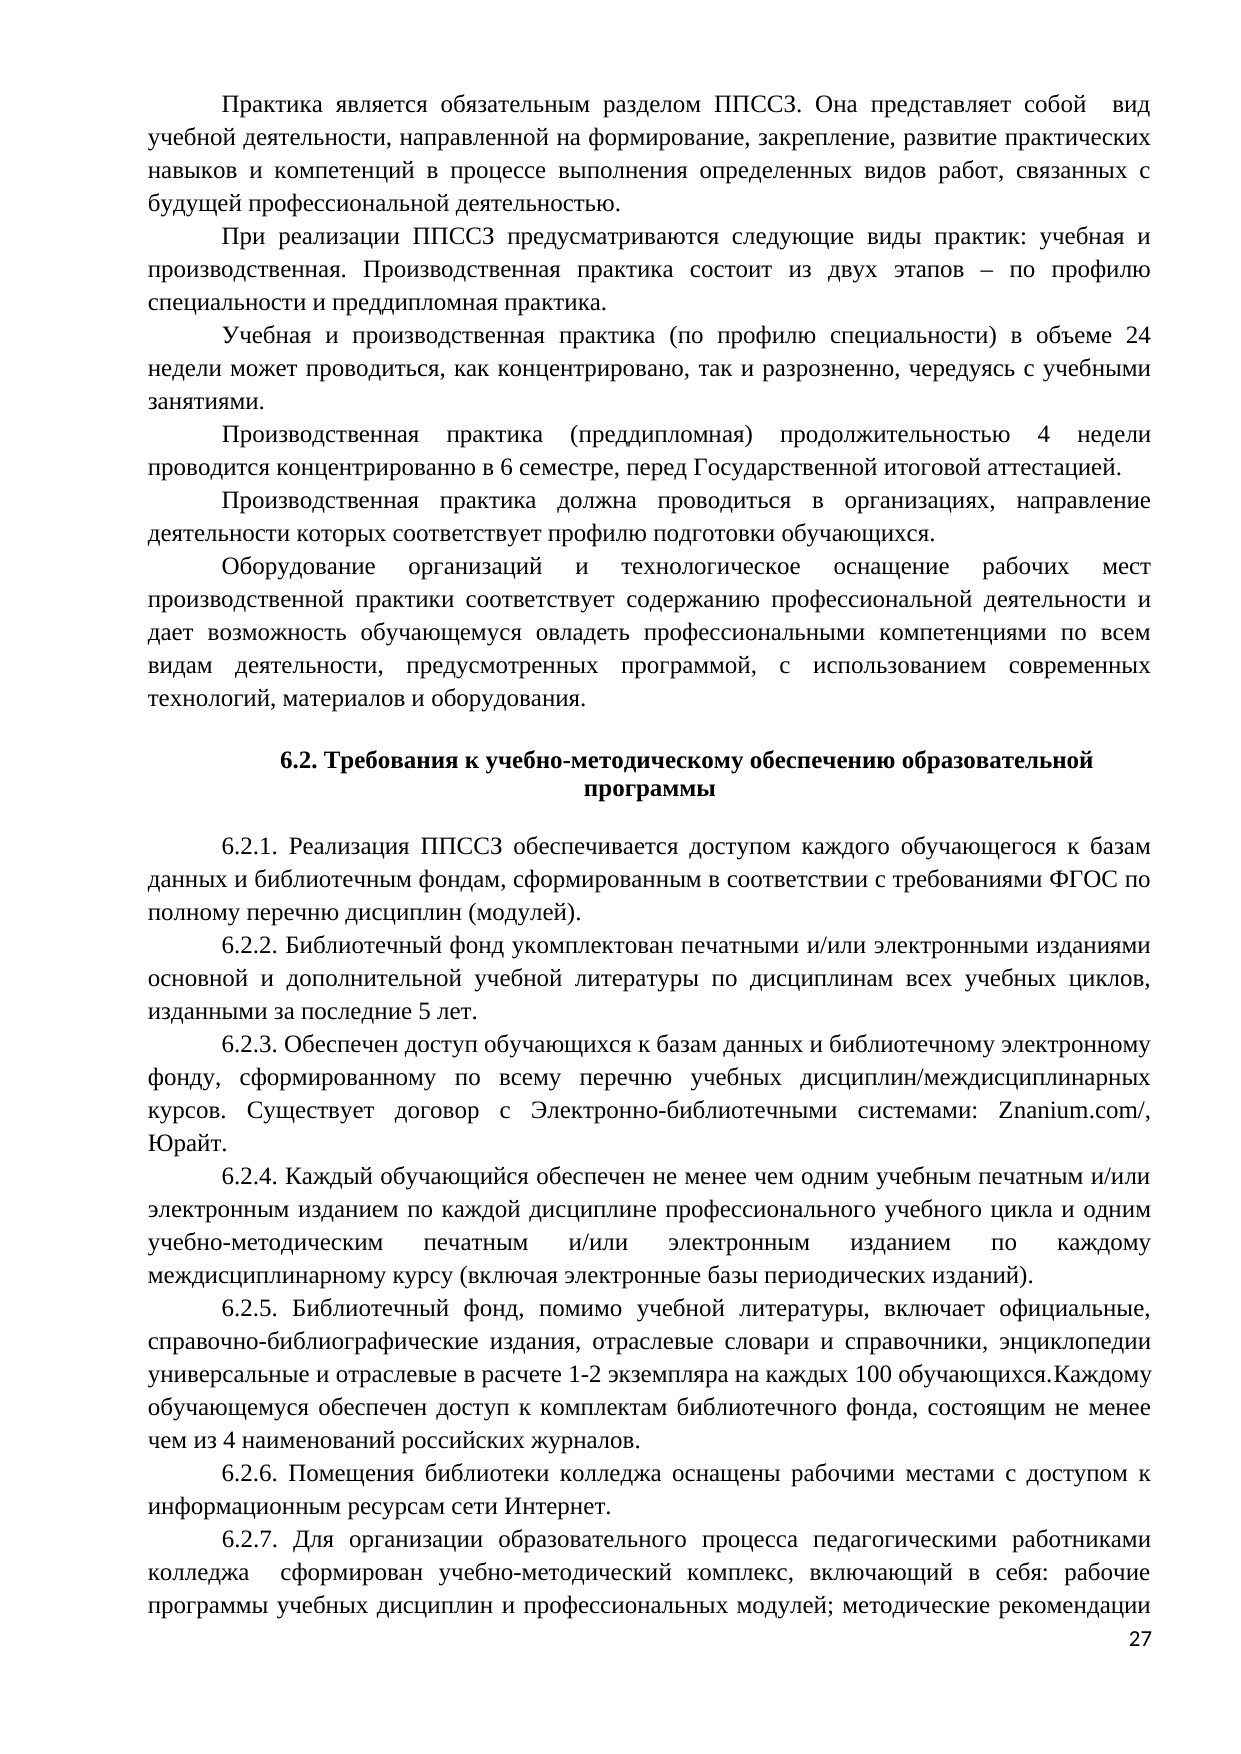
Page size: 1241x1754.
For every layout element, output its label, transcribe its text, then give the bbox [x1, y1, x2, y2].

text Производственная практика (преддипломная) продолжительностью 4 недели проводится концентрированно в 6 семестре, перед Государственной итоговой аттестацией. [148, 419, 1152, 481]
text Оборудование организаций и технологическое оснащение рабочих мест производственной практики соответствует содержанию профессиональной деятельности и дает возможность обучающемуся овладеть профессиональными компетенциями по всем видам деятельности, предусмотренных программой, с использованием современных технологий, материалов и оборудования. [148, 551, 1152, 712]
text 6.2.3. Обеспечен доступ обучающихся к базам данных и библиотечному электронному фонду, сформированному по всему перечню учебных дисциплин/междисциплинарных курсов. Существует договор с Электронно-библиотечными системами: Znanium.com/, Юрайт. [148, 1029, 1152, 1157]
list 6.2.2. Библиотечный фонд укомплектован печатными и/или электронными изданиями основной и дополнительной учебной литературы по дисциплинам всех учебных циклов, изданными за последние 5 лет. [148, 930, 1152, 1025]
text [148, 1524, 1152, 1619]
text Производственная практика должна проводиться в организациях, направление деятельности которых соответствует профилю подготовки обучающихся. [148, 485, 1152, 547]
list 6.2.5. Библиотечный фонд, помимо учебной литературы, включает официальные, справочно-библиографические издания, отраслевые словари и справочники, энциклопедии универсальные и отраслевые в расчете 1-2 экземпляра на каждых 100 обучающихся.Каждому обучающемуся обеспечен доступ к комплектам библиотечного фонда, состоящим не менее чем из 4 наименований российских журналов. [148, 1421, 1152, 1454]
text 6.2. Требования к учебно-методическому обеспечению образовательной программы [148, 745, 1152, 802]
text При реализации ППССЗ предусматриваются следующие виды практик: учебная и производственная. Производственная практика состоит из двух этапов – по профилю специальности и преддипломная практика. [148, 221, 1152, 316]
list 6.2.5. Библиотечный фонд, помимо учебной литературы, включает официальные, справочно-библиографические издания, отраслевые словари и справочники, энциклопедии универсальные и отраслевые в расчете 1-2 экземпляра на каждых 100 обучающихся.Каждому обучающемуся обеспечен доступ к комплектам библиотечного фонда, состоящим не менее чем из 4 наименований российских журналов. [148, 1293, 1152, 1393]
list 6.2.6. Помещения библиотеки колледжа оснащены рабочими местами с доступом к информационным ресурсам сети Интернет. [148, 1458, 1152, 1520]
text 6.2.4. Каждый обучающийся обеспечен не менее чем одним учебным печатным и/или электронным изданием по каждой дисциплине профессионального учебного цикла и одним учебно-методическим печатным и/или электронным изданием по каждому междисциплинарному курсу (включая электронные базы периодических изданий). [148, 1161, 1152, 1289]
text Практика является обязательным разделом ППССЗ. Она представляет собой вид учебной деятельности, направленной на формирование, закрепление, развитие практических навыков и компетенций в процессе выполнения определенных видов работ, связанных с будущей профессиональной деятельностью. [148, 89, 1152, 216]
text Учебная и производственная практика (по профилю специальности) в объеме 24 недели может проводиться, как концентрировано, так и разрозненно, чередуясь с учебными занятиями. [148, 320, 1152, 414]
text 6.2.1. Реализация ППССЗ обеспечивается доступом каждого обучающегося к базам данных и библиотечным фондам, сформированным в соответствии с требованиями ФГОС по полному перечню дисциплин (модулей). [148, 831, 1152, 926]
